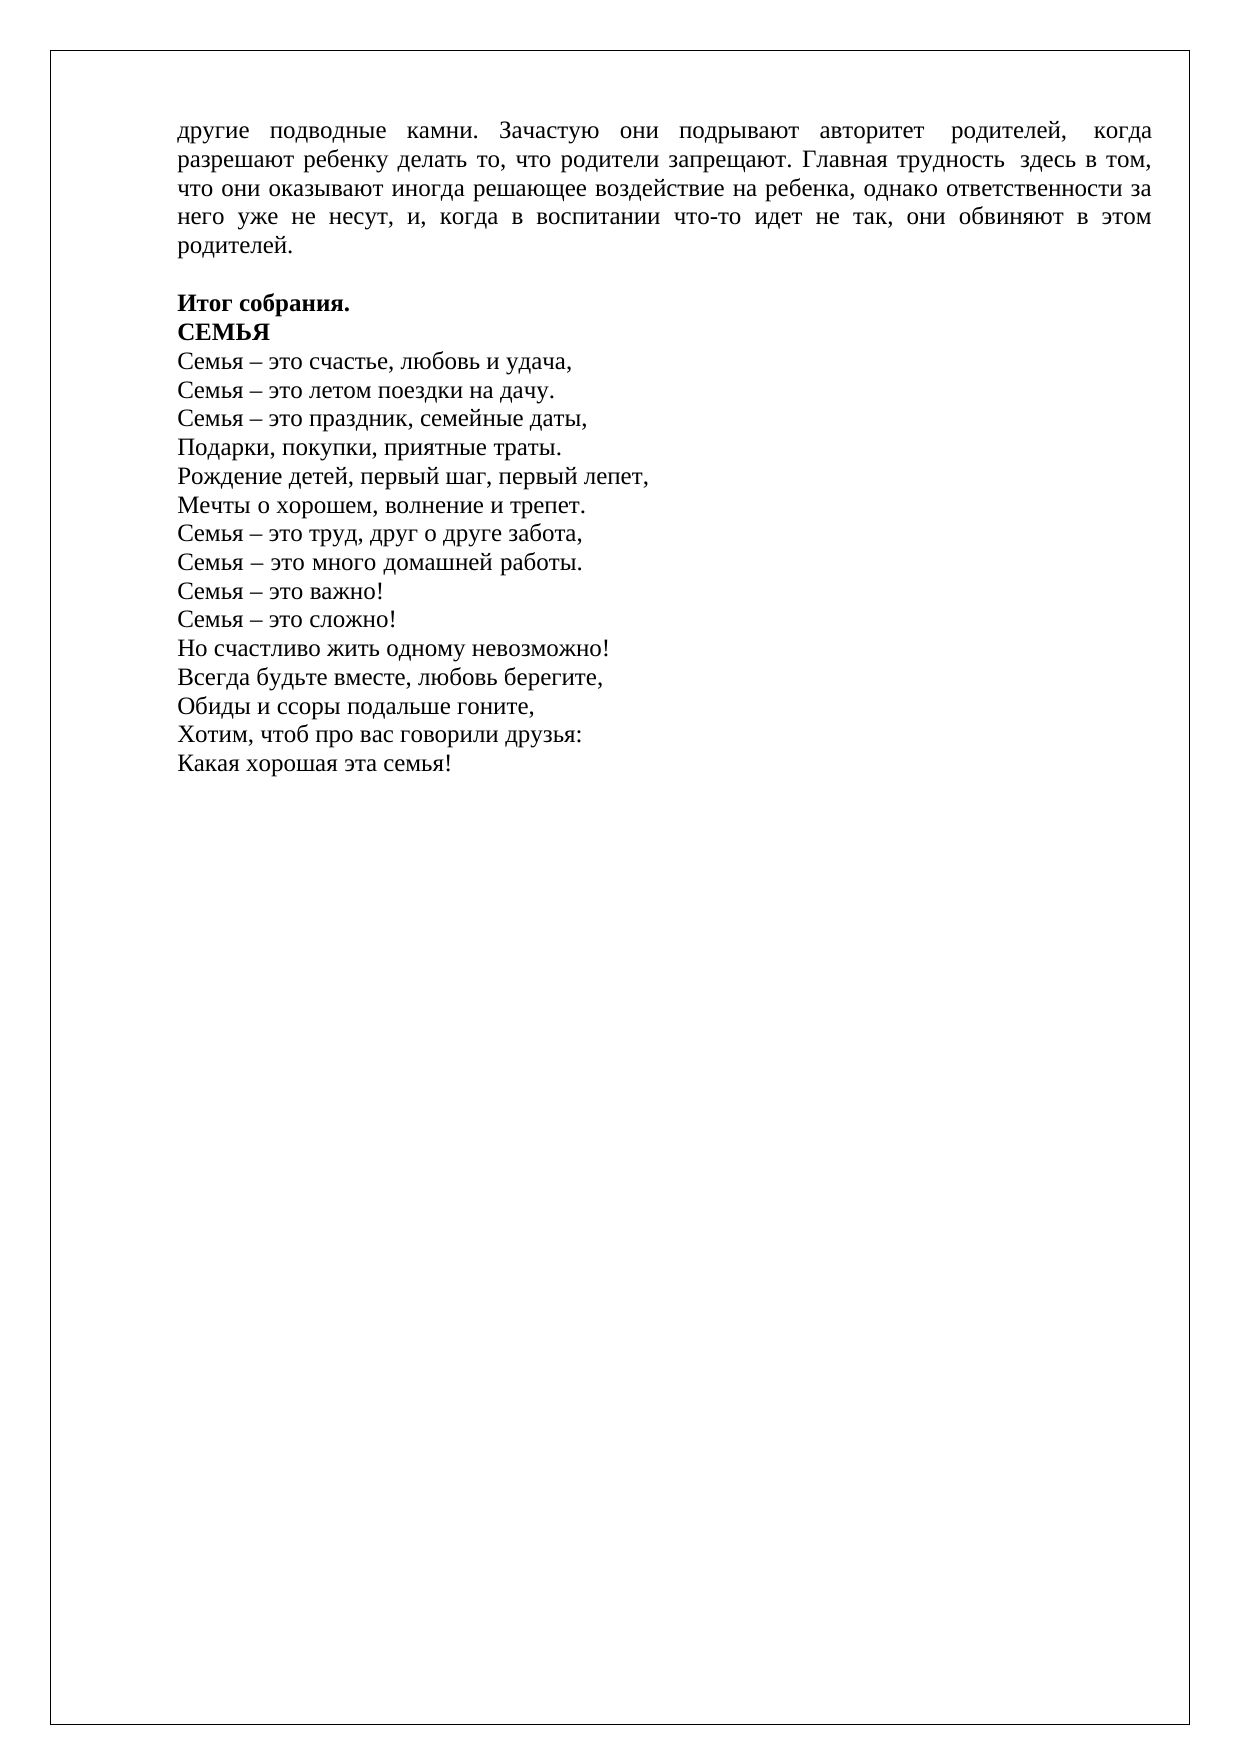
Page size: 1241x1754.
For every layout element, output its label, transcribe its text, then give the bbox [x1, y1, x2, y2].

subtitle Итог собрания. [177, 288, 351, 317]
text Семья – это счастье, любовь и удача, Семья – это летом поездки на дачу. Семья – это праздник, семейные даты, Подарки, покупки, приятные траты. [177, 346, 589, 461]
text другие подводные камни. Зачастую они подрывают авторитет родителей, когда разрешают ребенку делать то, что родители запрещают. Главная трудность здесь в том, что они оказывают иногда решающее воздействие на ребенка, однако ответственности за него уже не несут, и, когда в воспитании что-то идет не так, они обвиняют в этом родителей. [177, 115, 1152, 259]
text Но счастливо жить одному невозможно! Всегда будьте вместе, любовь берегите, Обиды и ссоры подальше гоните, Хотим, чтоб про вас говорили друзья: Какая хорошая эта семья! [177, 633, 611, 777]
text Семья – это труд, друг о друге забота, Семья – это много домашней работы. Семья – это важно! [177, 518, 583, 605]
text Рождение детей, первый шаг, первый лепет, Мечты о хорошем, волнение и трепет. [177, 461, 651, 518]
text СЕМЬЯ [177, 317, 351, 346]
text Семья – это сложно! [177, 605, 1163, 633]
